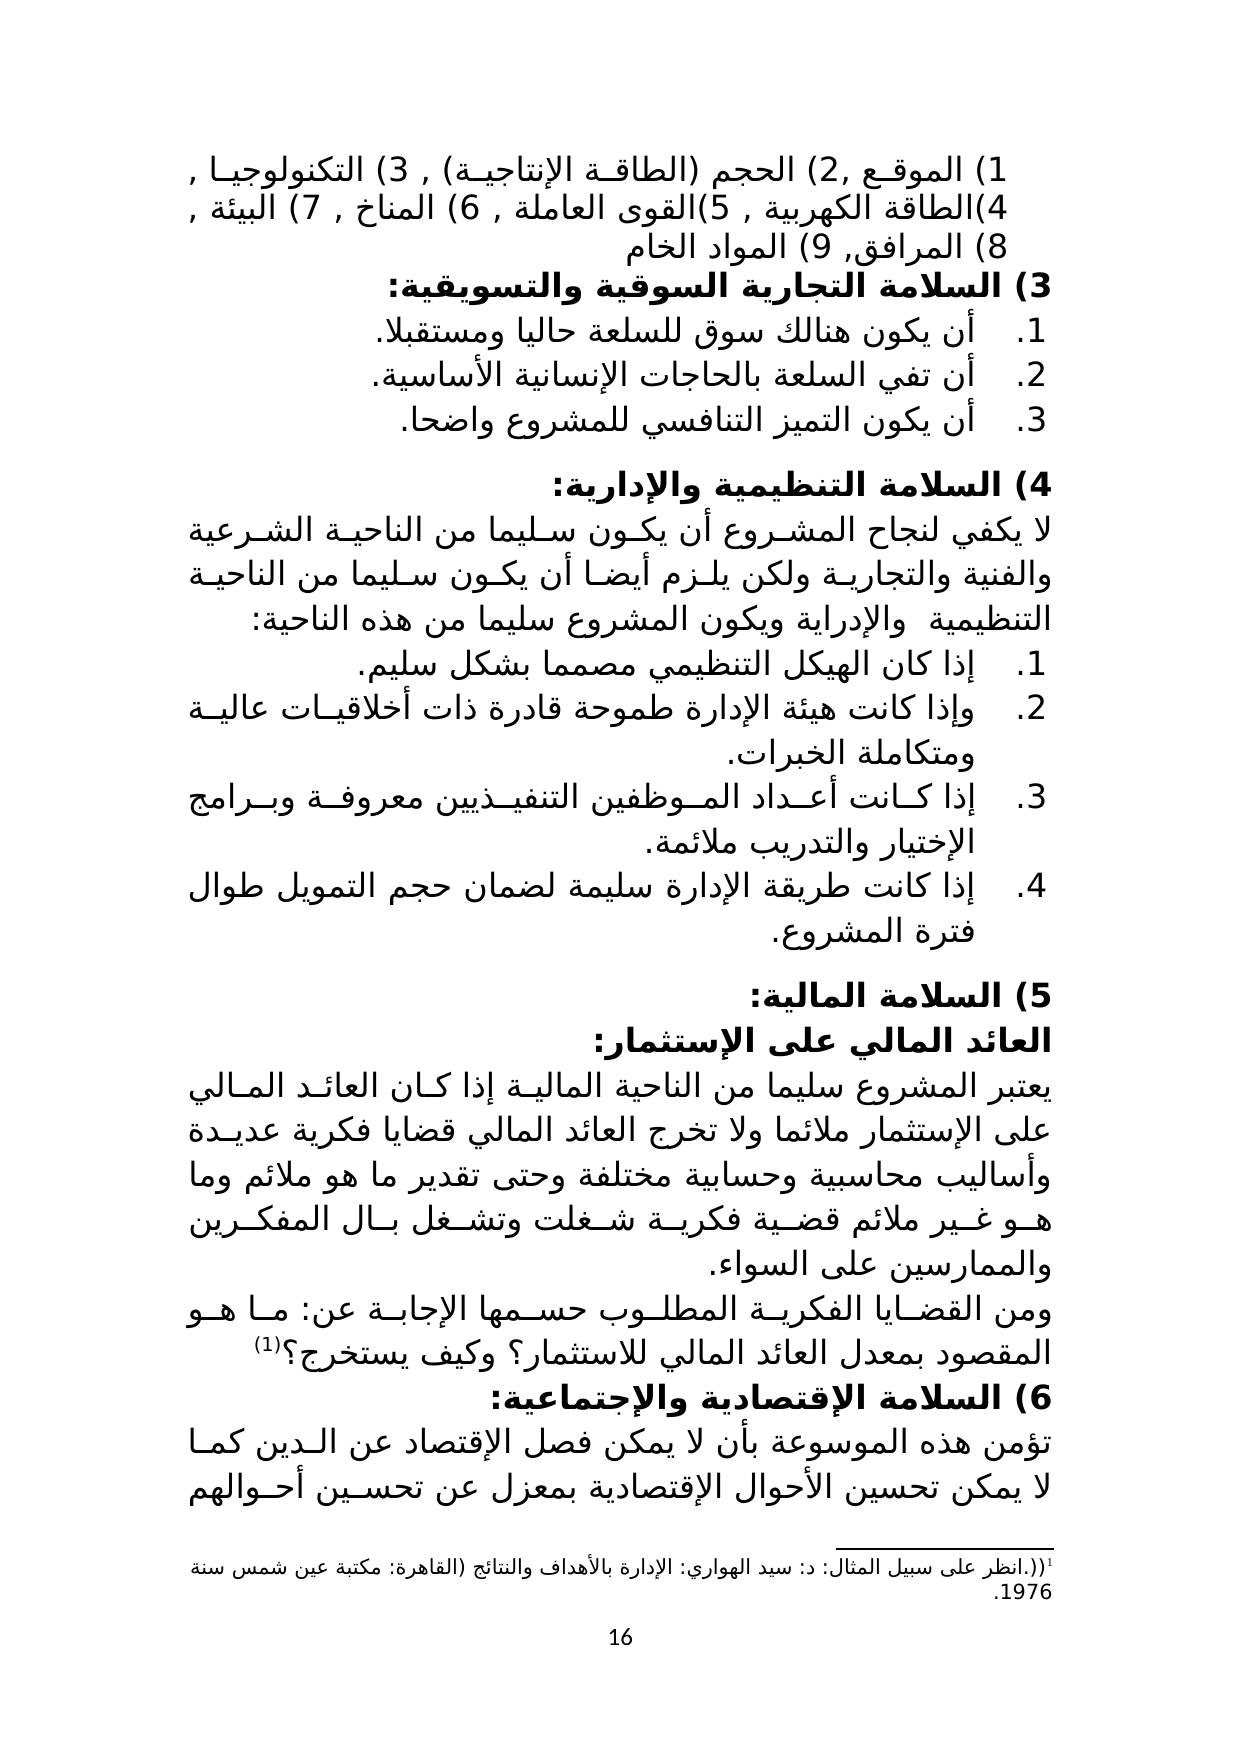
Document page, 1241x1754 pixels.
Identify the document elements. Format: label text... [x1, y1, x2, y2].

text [187, 1423, 1053, 1506]
list أن تفي السلعة بالحاجات الإنسانية الأساسية. [187, 356, 1015, 394]
text العائد المالي على الإستثمار: [187, 1022, 1053, 1060]
text 5) السلامة المالية: [187, 977, 1053, 1016]
list وإذا كانت هيئة الإدارة طموحة قادرة ذات أخلاقيات عالية ومتكاملة الخبرات. [187, 689, 1015, 772]
list أن يكون التميز التنافسي للمشروع واضحا. [187, 400, 1015, 439]
text لا يكفي لنجاح المشروع أن يكون سليما من الناحية الشرعية والفنية والتجارية ولكن يلزم أيضا أن يكون سليما من الناحية التنظيمية والإدراية ويكون المشروع سليما من هذه الناحية: [187, 510, 1053, 638]
list إذا كانت أعداد الموظفين التنفيذيين معروفة وبرامج الإختيار والتدريب ملائمة. [187, 778, 1015, 861]
list أن يكون هنالك سوق للسلعة حاليا ومستقبلا. [187, 311, 1015, 350]
text ومن القضايا الفكرية المطلوب حسمها الإجابة عن: ما هو المقصود بمعدل العائد المالي للاستثمار؟ وكيف يستخرج؟() [187, 1289, 1053, 1372]
text 6) السلامة الإقتصادية والإجتماعية: [187, 1378, 1053, 1417]
text يعتبر المشروع سليما من الناحية المالية إذا كان العائد المالي على الإستثمار ملائما ولا تخرج العائد المالي قضايا فكرية عديدة وأساليب محاسبية وحسابية مختلفة وحتى تقدير ما هو ملائم وما هو غير ملائم قضية فكرية شغلت وتشغل بال المفكرين والممارسين على السواء. [187, 1066, 1053, 1283]
list إذا كان الهيكل التنظيمي مصمما بشكل سليم. [187, 644, 1015, 683]
text 1) الموقع ,2) الحجم (الطاقة الإنتاجية) , 3) التكنولوجيا , 4)الطاقة الكهربية , 5)القوى العاملة , 6) المناخ , 7) البيئة , 8) المرافق, 9) المواد الخام [187, 150, 1008, 267]
text 3) السلامة التجارية السوقية والتسويقية: [187, 267, 1053, 305]
text 4) السلامة التنظيمية والإدارية: [187, 466, 1053, 504]
list إذا كانت طريقة الإدارة سليمة لضمان حجم التمويل طوال فترة المشروع. [187, 867, 1015, 950]
